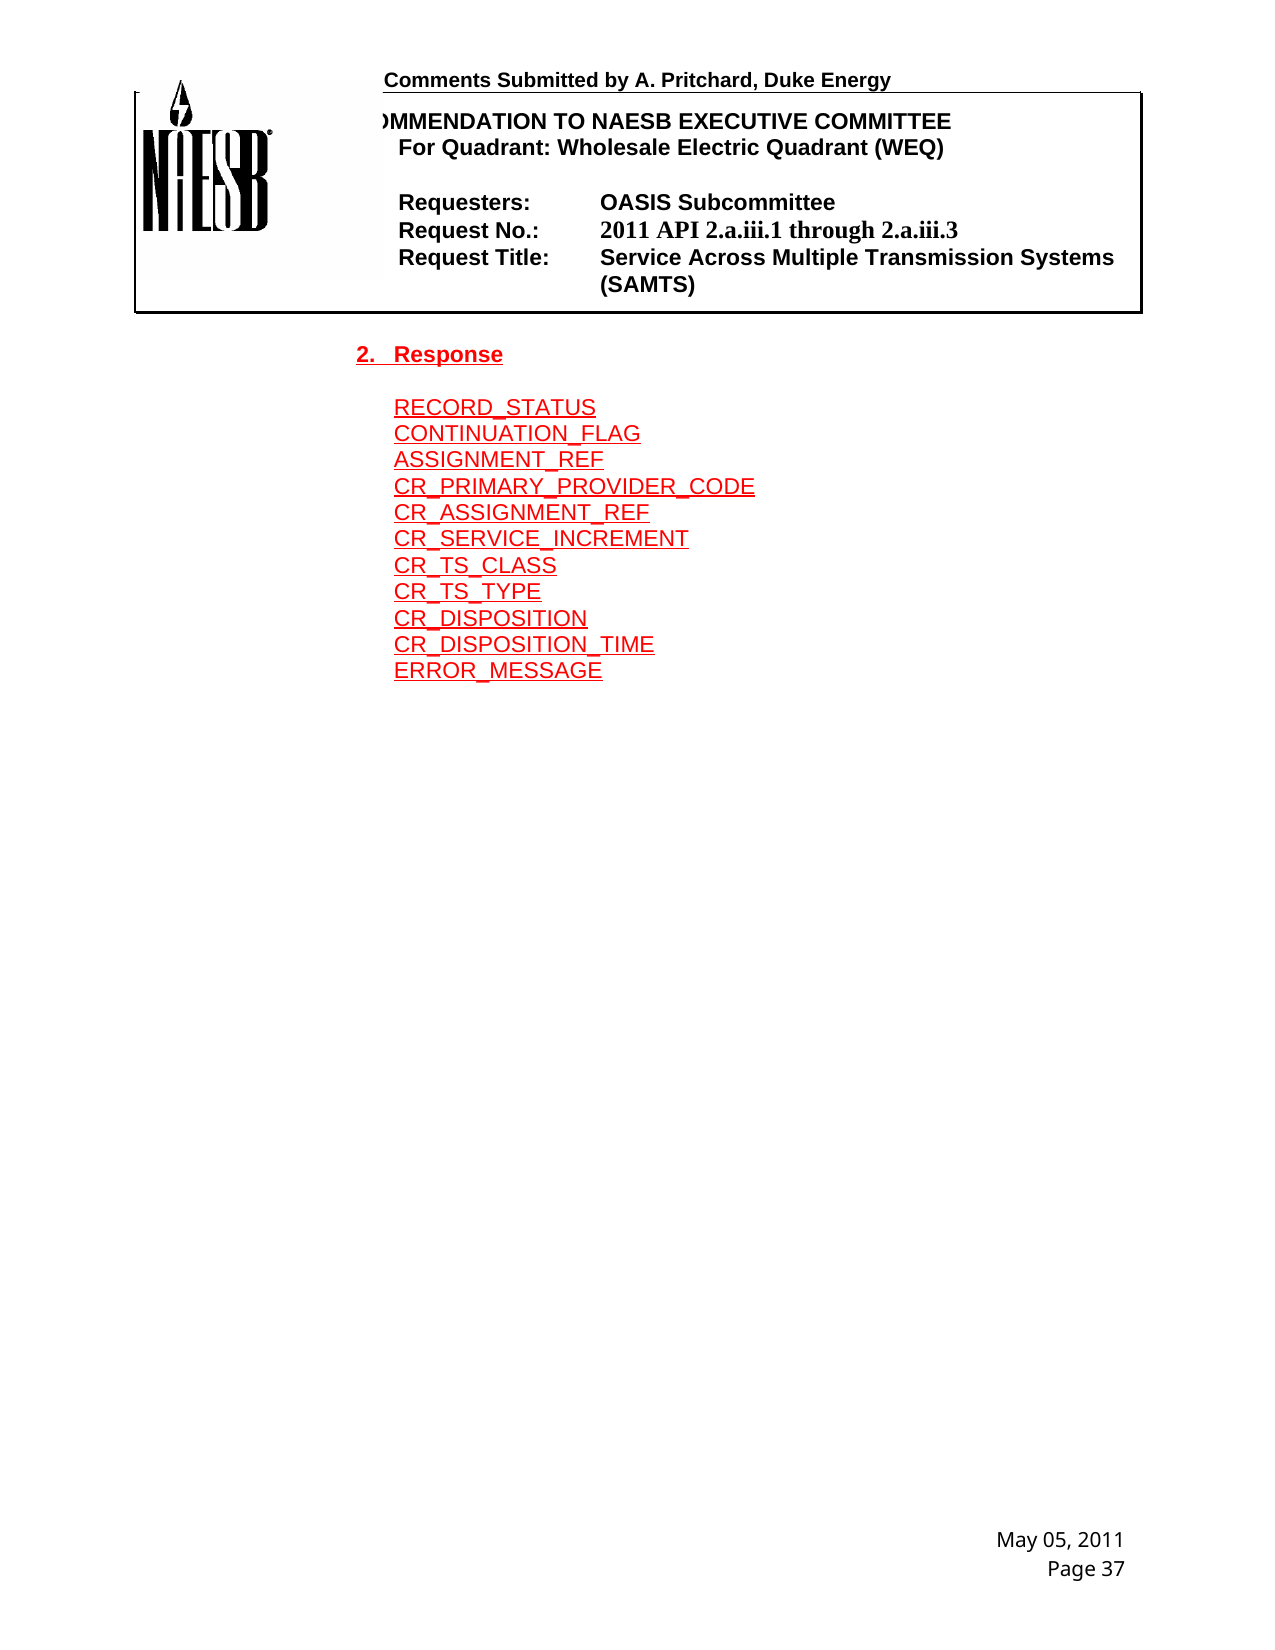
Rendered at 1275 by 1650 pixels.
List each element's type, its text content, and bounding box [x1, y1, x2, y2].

text CR_PRIMARY_PROVIDER_CODE [394, 473, 1125, 499]
text CR_DISPOSITION [394, 604, 1125, 631]
text CR_TS_CLASS [394, 552, 1125, 578]
text CR_TS_TYPE [394, 578, 1125, 604]
text CONTINUATION_FLAG [394, 420, 1125, 446]
text CR_SERVICE_INCREMENT [394, 525, 1125, 552]
text RECORD_STATUS [394, 394, 1125, 420]
text CR_ASSIGNMENT_REF [394, 499, 1125, 525]
text ASSIGNMENT_REF [394, 446, 1125, 473]
text CR_DISPOSITION_TIME [394, 631, 1125, 657]
text 2. Response [356, 341, 1125, 367]
text ERROR_MESSAGE [394, 657, 1125, 683]
